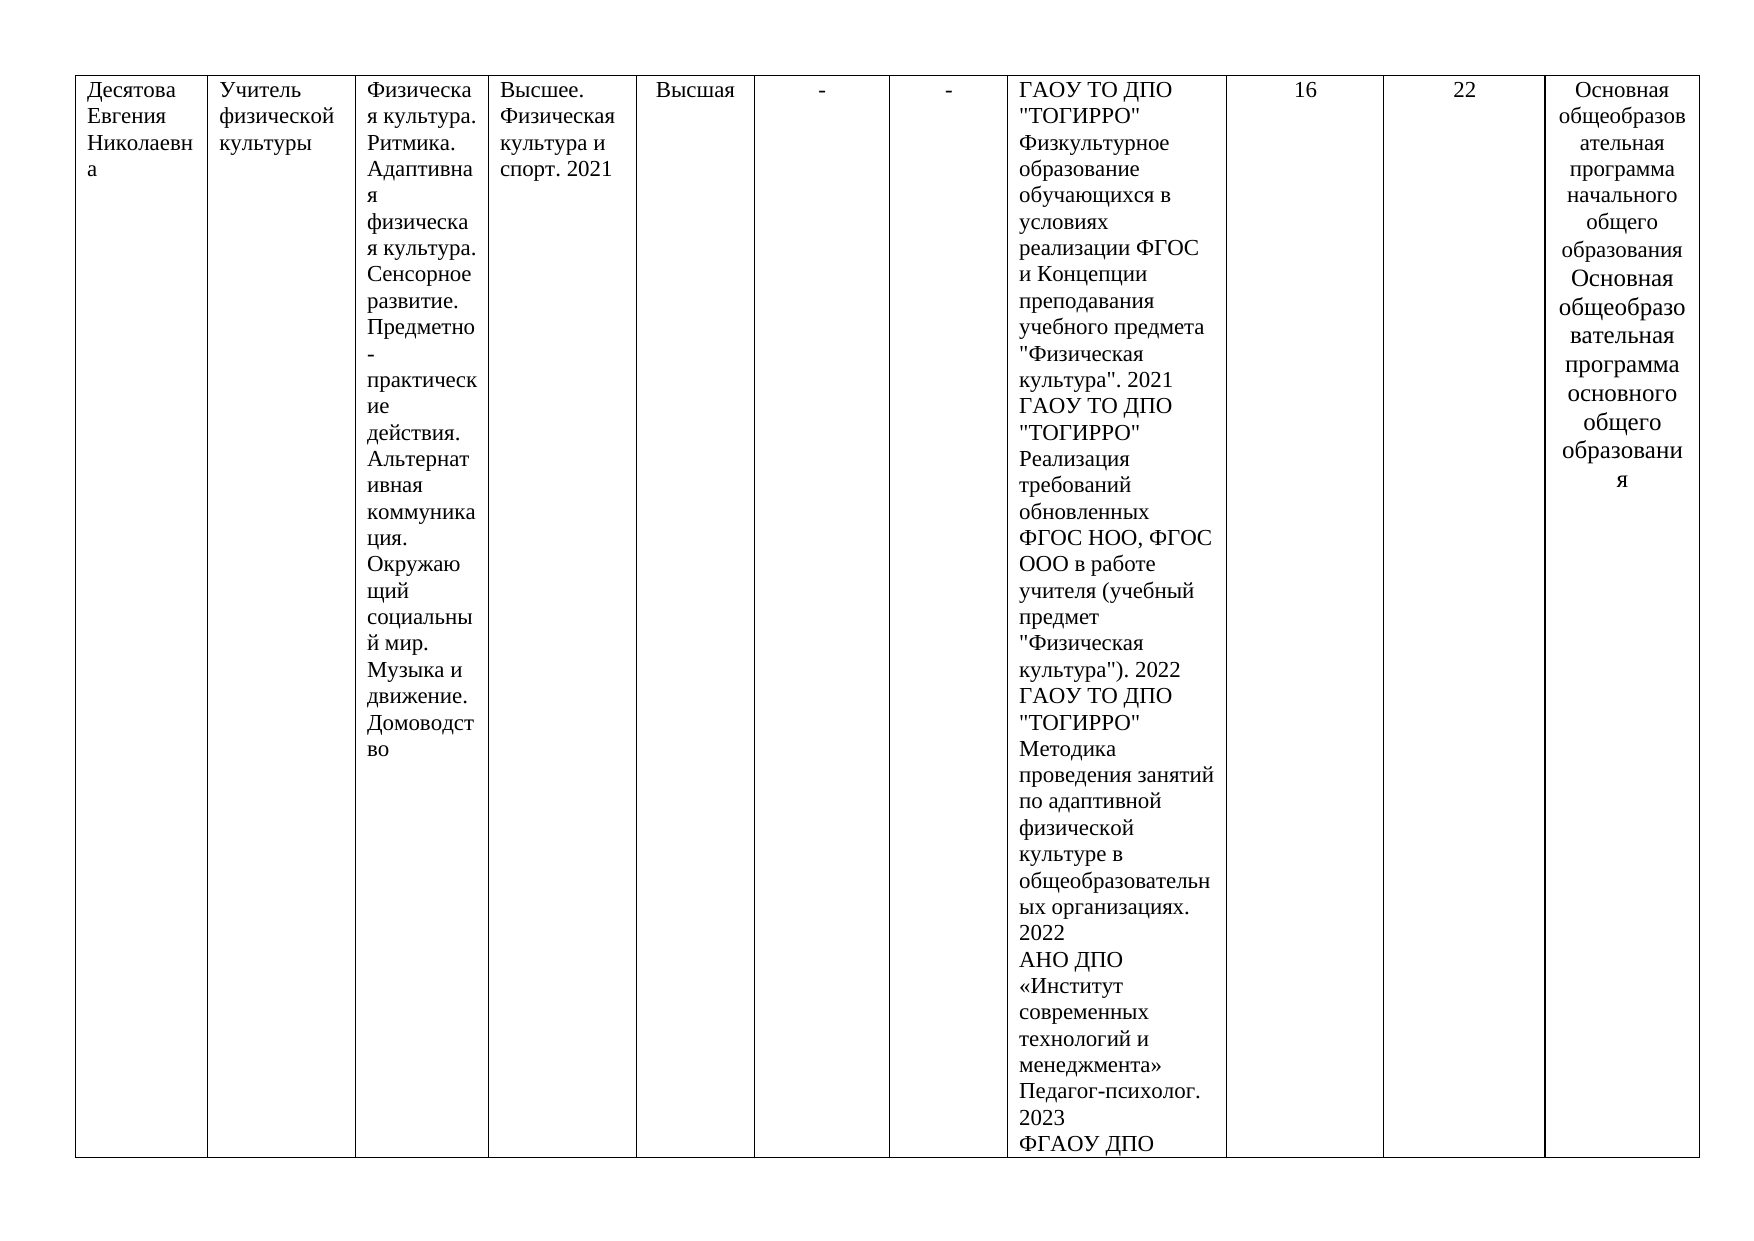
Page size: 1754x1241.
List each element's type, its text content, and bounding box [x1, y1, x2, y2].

table_cell - [755, 76, 889, 1157]
table_cell - [890, 76, 1007, 1157]
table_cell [76, 76, 207, 1157]
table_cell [1008, 76, 1226, 1157]
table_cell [356, 76, 488, 1157]
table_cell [489, 76, 636, 1157]
table_cell 16 [1227, 76, 1383, 1157]
table_cell 22 [1384, 76, 1544, 1157]
table_cell Высшая [637, 76, 754, 1157]
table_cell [208, 76, 355, 1157]
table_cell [1546, 76, 1699, 1157]
